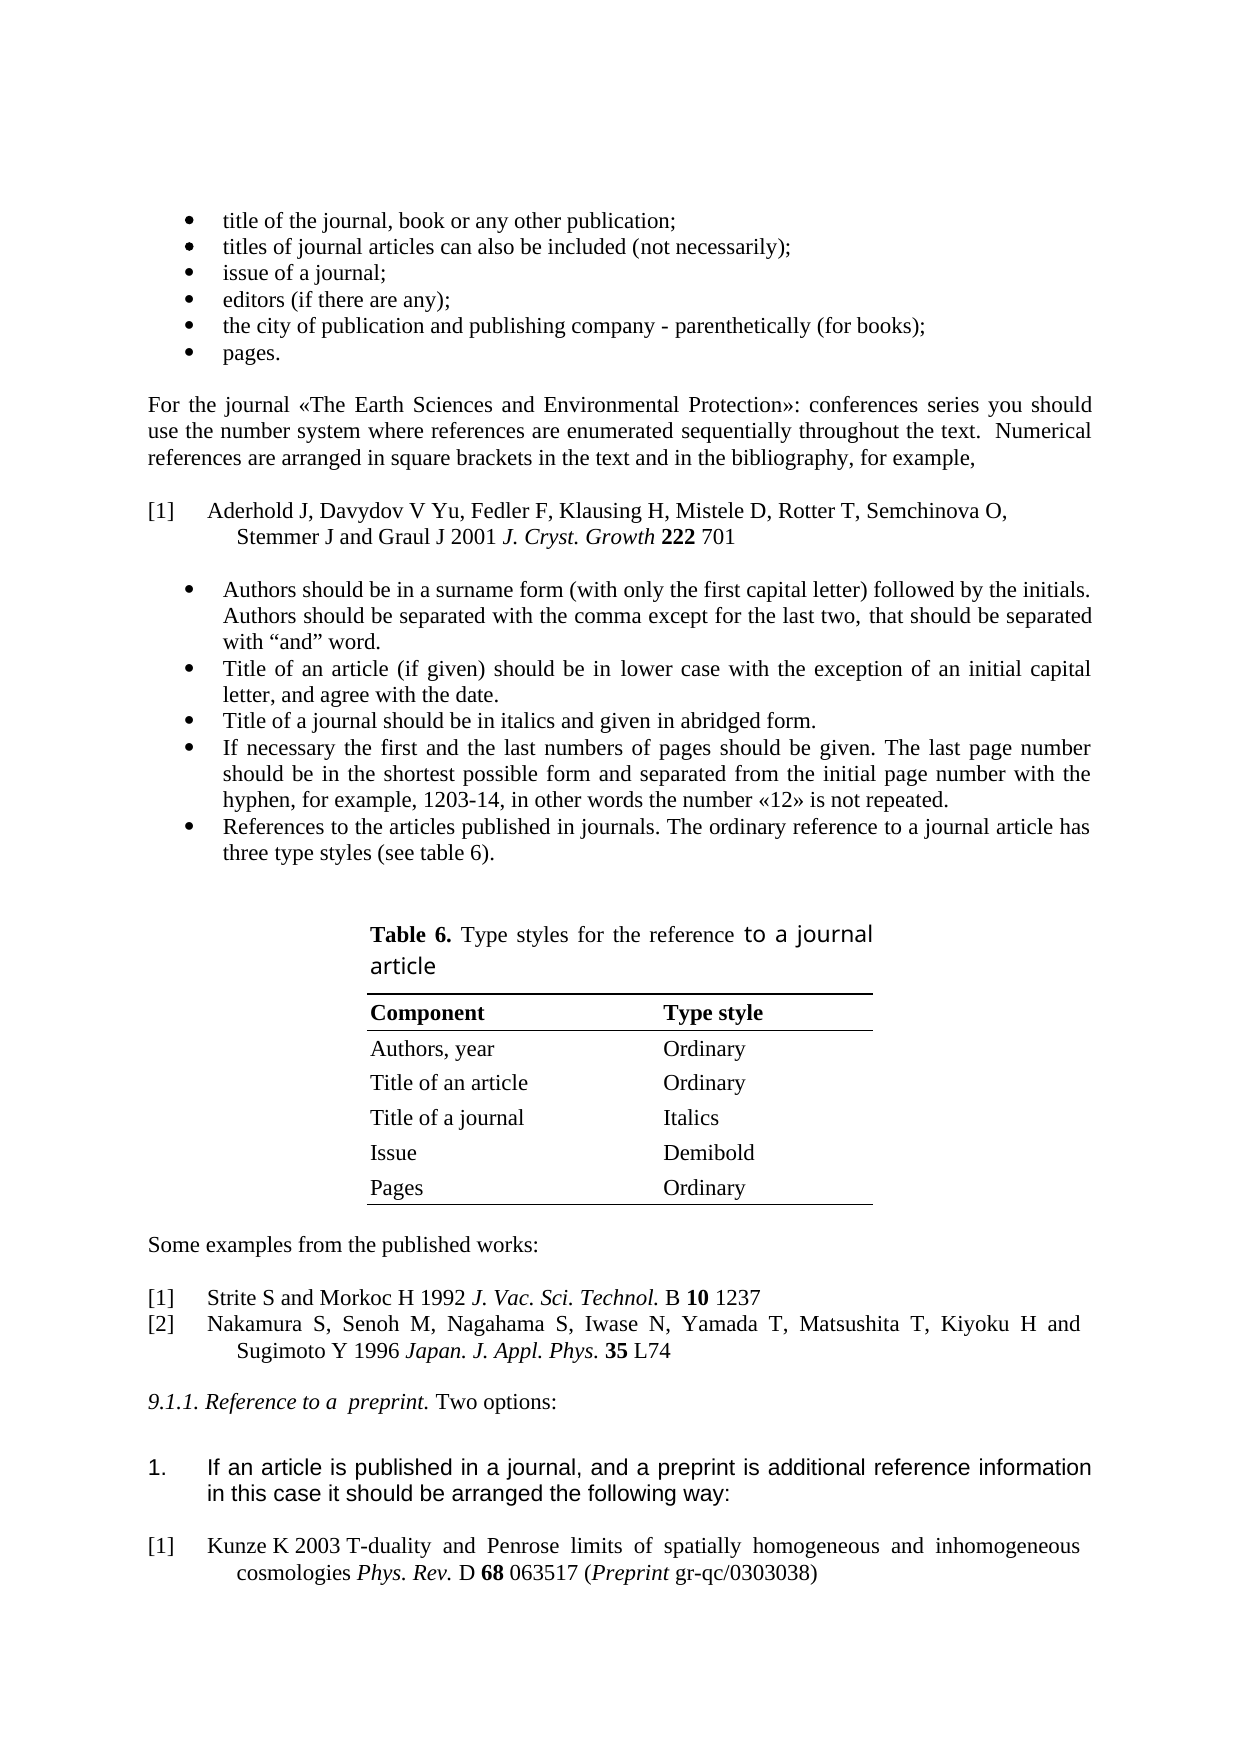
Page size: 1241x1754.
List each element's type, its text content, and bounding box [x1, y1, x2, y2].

text Authors should be in a surname form (with only the first capital letter) followed by the initials. Authors should be separated with the comma except for the last two, that should be separated with “and” word. [185, 576, 1092, 655]
table_cell Demibold [660, 1135, 873, 1169]
text the city of publication and publishing company - parenthetically (for books); [185, 312, 1092, 338]
table_cell Authors, year [367, 1031, 660, 1065]
text For the journal «The Earth Sciences and Environmental Protection»: conferences series you should use the number system where references are enumerated sequentially throughout the text. Numerical references are arranged in square brackets in the text and in the bibliography, for example, [148, 391, 1092, 470]
text If an article is published in a journal, and a preprint is additional reference information in this case it should be arranged the following way: [148, 1453, 1092, 1506]
text titles of journal articles can also be included (not necessarily); [185, 233, 1092, 259]
table_cell Italics [660, 1100, 873, 1135]
table_cell Type style [660, 995, 873, 1029]
text If necessary the first and the last numbers of pages should be given. The last page number should be in the shortest possible form and separated from the initial page number with the hyphen, for example, 1203-14, in other words the number «12» is not repeated. [185, 734, 1092, 813]
text References to the articles published in journals. The ordinary reference to a journal article has three type styles (see table 6). [185, 813, 1092, 866]
text editors (if there are any); [185, 286, 1092, 312]
text Reference to a preprint. Two options: [148, 1388, 1092, 1414]
text Title of a journal should be in italics and given in abridged form. [185, 707, 1092, 734]
text title of the journal, book or any other publication; [185, 207, 1092, 233]
table_cell Title of a journal [367, 1100, 660, 1135]
text [2] Nakamura S, Senoh M, Nagahama S, Iwase N, Yamada T, Matsushita T, Kiyoku H and Sugimoto Y 1996 Japan. J. Appl. Phys. 35 L74 [148, 1311, 1092, 1363]
text issue of a journal; [185, 259, 1092, 286]
text pages. [185, 338, 1092, 365]
text Title of an article (if given) should be in lower case with the exception of an initial capital letter, and agree with the date. [185, 655, 1092, 707]
text [1] Strite S and Morkoc H 1992 J. Vac. Sci. Technol. B 10 1237 [148, 1284, 1092, 1311]
table_header Table 6. Type styles for the reference to a journal article [367, 918, 873, 993]
table_cell Ordinary [660, 1031, 873, 1065]
table_cell Title of an article [367, 1065, 660, 1100]
text [1] Aderhold J, Davydov V Yu, Fedler F, Klausing H, Mistele D, Rotter T, Semchinova O, Stemmer J and Graul J 2001 J. Cryst. Growth 222 701 [148, 497, 1092, 549]
text Some examples from the published works: [148, 1231, 1092, 1258]
table_cell Ordinary [660, 1169, 873, 1204]
text [1] Kunze K 2003 T-duality and Penrose limits of spatially homogeneous and inhomogeneous cosmologies Phys. Rev. D 68 063517 (Preprint gr-qc/0303038) [148, 1532, 1092, 1585]
table_cell Ordinary [660, 1065, 873, 1100]
table_cell Pages [367, 1169, 660, 1204]
table_cell Component [367, 995, 660, 1029]
table_cell Issue [367, 1135, 660, 1169]
